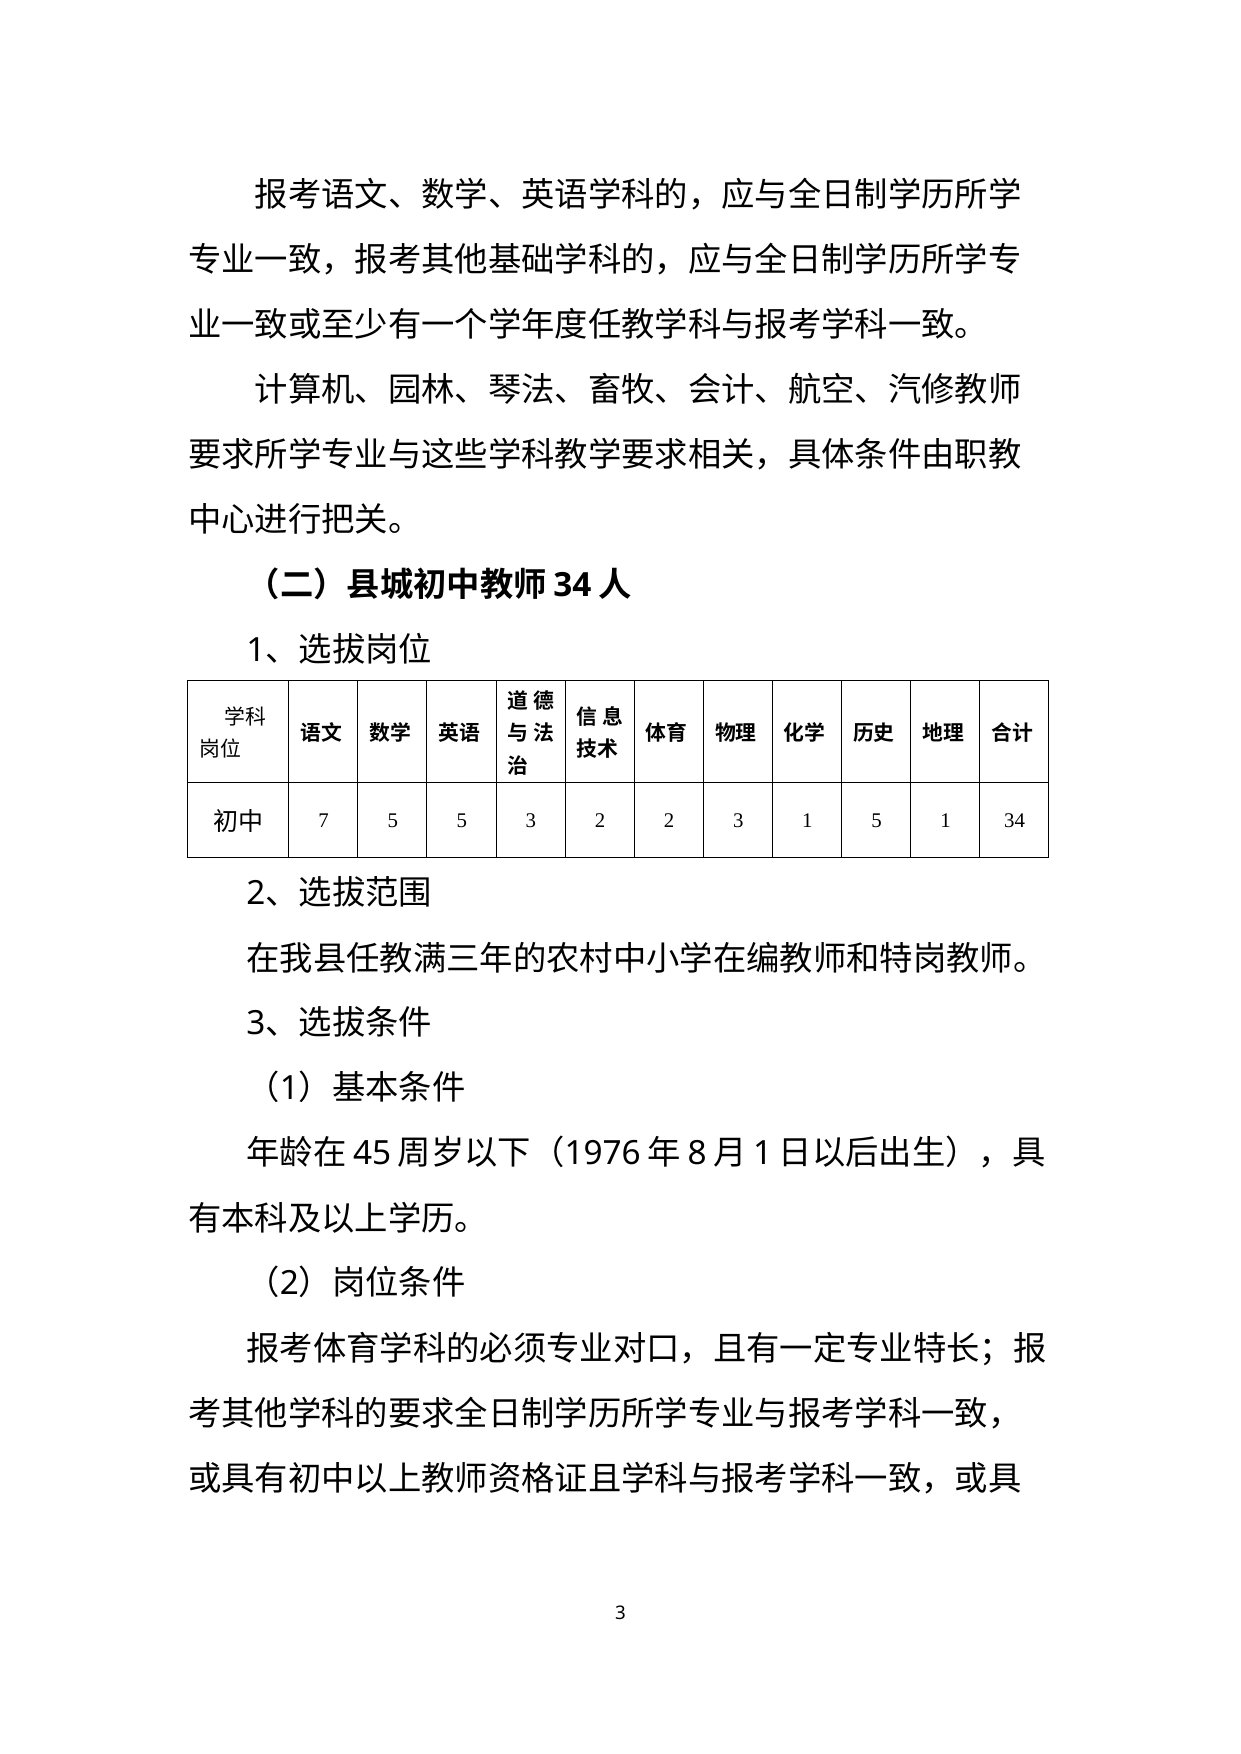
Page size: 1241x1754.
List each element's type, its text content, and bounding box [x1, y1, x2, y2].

table_cell 2 [566, 783, 634, 857]
text （2）岗位条件 [188, 1248, 1052, 1313]
table_cell 1 [773, 783, 841, 857]
table_header 学科 岗位 [188, 681, 288, 782]
table_header 数学 [358, 681, 426, 782]
text 报考语文、数学、英语学科的，应与全日制学历所学专业一致，报考其他基础学科的，应与全日制学历所学专业一致或至少有一个学年度任教学科与报考学科一致。 [188, 160, 1052, 355]
text 1、选拔岗位 [188, 615, 1052, 680]
table_header 道德与法治 [497, 681, 565, 782]
table_header 信息技术 [566, 681, 634, 782]
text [188, 1313, 1052, 1508]
table_cell 34 [980, 783, 1048, 857]
table_header 历史 [842, 681, 910, 782]
table_header 地理 [911, 681, 979, 782]
table_cell 3 [497, 783, 565, 857]
table_cell 5 [358, 783, 426, 857]
text 在我县任教满三年的农村中小学在编教师和特岗教师。 [188, 923, 1052, 988]
text （二）县城初中教师34人 [188, 550, 1052, 615]
table_header 语文 [289, 681, 357, 782]
table_cell 2 [635, 783, 703, 857]
table_header 英语 [427, 681, 496, 782]
table_cell 1 [911, 783, 979, 857]
text 2、选拔范围 [188, 858, 1052, 923]
table_cell 初中 [188, 783, 288, 857]
text （1）基本条件 [188, 1053, 1052, 1118]
text 计算机、园林、琴法、畜牧、会计、航空、汽修教师要求所学专业与这些学科教学要求相关，具体条件由职教中心进行把关。 [188, 355, 1052, 550]
table_cell 5 [427, 783, 496, 857]
table_header 物理 [704, 681, 772, 782]
text 3、选拔条件 [188, 988, 1052, 1053]
table_cell 5 [842, 783, 910, 857]
text 年龄在45周岁以下（1976年8月1日以后出生），具有本科及以上学历。 [188, 1118, 1052, 1248]
table_cell 3 [704, 783, 772, 857]
table_header 合计 [980, 681, 1048, 782]
table_cell 7 [289, 783, 357, 857]
table_header 化学 [773, 681, 841, 782]
table_header 体育 [635, 681, 703, 782]
